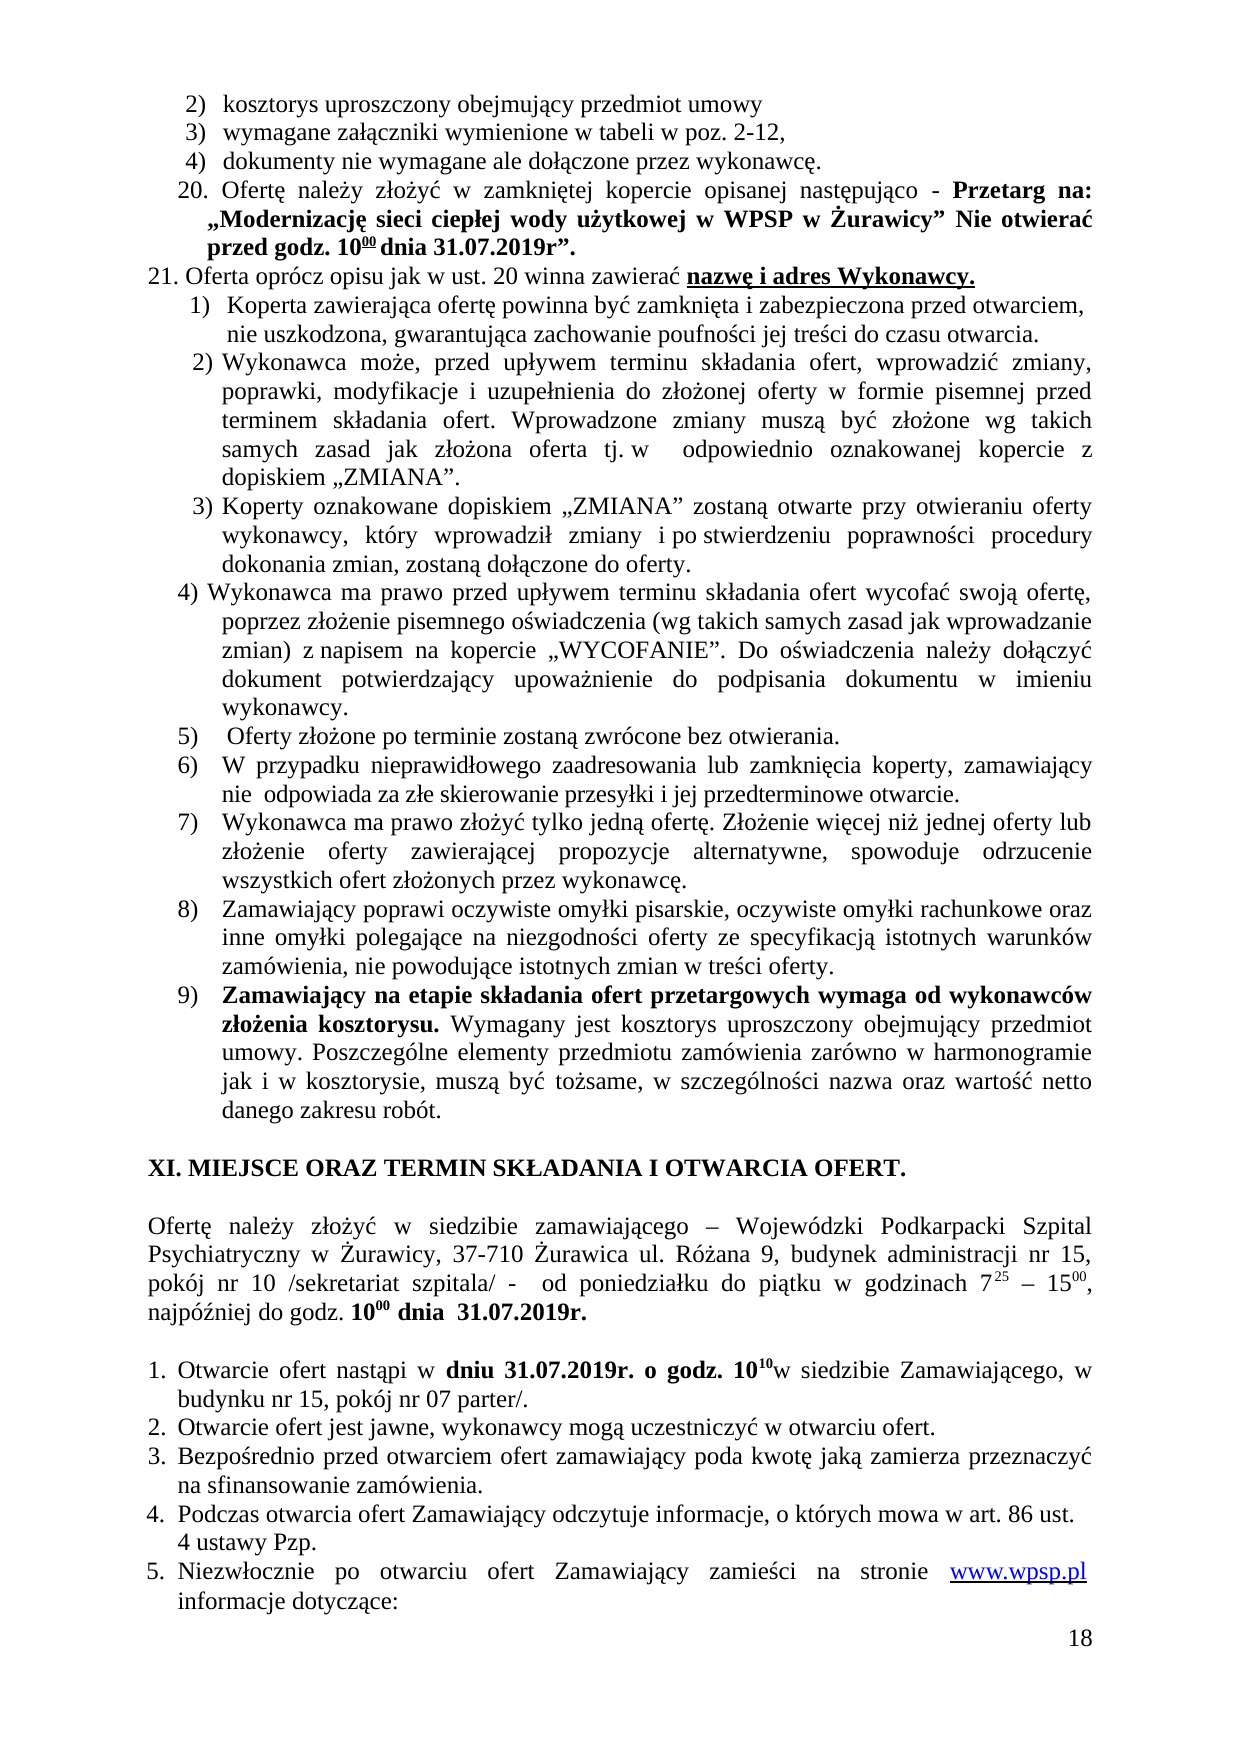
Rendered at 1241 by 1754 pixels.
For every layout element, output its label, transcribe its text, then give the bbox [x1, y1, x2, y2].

list Wykonawca ma prawo złożyć tylko jedną ofertę. Złożenie więcej niż jednej oferty lub złożenie oferty zawierającej propozycje alternatywne, spowoduje odrzucenie wszystkich ofert złożonych przez wykonawcę. [177, 1297, 1093, 1384]
list Zamawiający poprawi oczywiste omyłki pisarskie, oczywiste omyłki rachunkowe oraz inne omyłki polegające na niezgodności oferty ze specyfikacją istotnych warunków zamówienia, nie powodujące istotnych zmian w treści oferty. [177, 1384, 1093, 1470]
list Wykonawca ponosi wszelkie koszty związane z przygotowaniem i złożeniem oferty. [148, 434, 1093, 463]
text 21. Oferta oprócz opisu jak w ust. 20 winna zawierać nazwę i adres Wykonawcy. [148, 751, 1093, 780]
list formularz oferty, [185, 550, 1093, 579]
list Koperta zawierająca ofertę powinna być zamknięta i zabezpieczona przed otwarciem, nie uszkodzona, gwarantująca zachowanie poufności jej treści do czasu otwarcia. [189, 780, 1093, 837]
list W przypadku dołączenia do oferty innych materiałów lub dokumentów, niż wymagane przez zamawiającego (materiały reklamowe, informacyjne, techniczne, itp. ), wskazane jest, aby nie stanowiły one integralnej części oferty, gdyż nie będą one podlegały jakiejkolwiek ocenie zamawiającego. [148, 290, 1093, 405]
list Zamawiający na etapie składania ofert przetargowych wymaga od wykonawców złożenia kosztorysu. Wymagany jest kosztorys uproszczony obejmujący przedmiot umowy. Poszczególne elementy przedmiotu zamówienia zarówno w harmonogramie jak i w kosztorysie, muszą być tożsame, w szczególności nazwa oraz wartość netto danego zakresu robót. [177, 1470, 1093, 1614]
list Na ofertę składają się: [148, 507, 1093, 536]
list Oferty złożone po terminie zostaną zwrócone bez otwierania. [177, 1211, 1093, 1240]
list kosztorys uproszczony obejmujący przedmiot umowy [185, 579, 1093, 607]
list Koperty oznakowane dopiskiem „ZMIANA” zostaną otwarte przy otwieraniu oferty wykonawcy, który wprowadził zmiany i po stwierdzeniu poprawności procedury dokonania zmian, zostaną dołączone do oferty. [192, 981, 1093, 1067]
list Wykonawca ma prawo przed upływem terminu składania ofert wycofać swoją ofertę, poprzez złożenie pisemnego oświadczenia (wg takich samych zasad jak wprowadzanie zmian) z napisem na kopercie „WYCOFANIE”. Do oświadczenia należy dołączyć dokument potwierdzający upoważnienie do podpisania dokumentu w imieniu wykonawcy. [177, 1067, 1093, 1211]
list W przypadku nieprawidłowego zaadresowania lub zamknięcia koperty, zamawiający nie odpowiada za złe skierowanie przesyłki i jej przedterminowe otwarcie. [177, 1240, 1093, 1297]
list Wykonawca może, przed upływem terminu składania ofert, wprowadzić zmiany, poprawki, modyfikacje i uzupełnienia do złożonej oferty w formie pisemnej przed terminem składania ofert. Wprowadzone zmiany muszą być złożone wg takich samych zasad jak złożona oferta tj. w odpowiednio oznakowanej kopercie z dopiskiem „ZMIANA”. [192, 837, 1093, 981]
text 20. Ofertę należy złożyć w zamkniętej kopercie opisanej następująco - Przetarg na: „Modernizację sieci ciepłej wody użytkowej w WPSP w Żurawicy” Nie otwierać przed godz. 1000 dnia 31.07.2019r”. [177, 665, 1093, 751]
list dokumenty nie wymagane ale dołączone przez wykonawcę. [185, 636, 1093, 665]
list wymagane załączniki wymienione w tabeli w poz. 2-12, [185, 607, 1093, 636]
list W przypadku, gdy informacje zawarte w ofercie stanowią tajemnicę przedsiębiorstwa w rozumieniu art. 11 ust. 4 ustawy z dnia 16 kwietna 1993r. o zwalczaniu nieuczciwej konkurencji (tj. Dz. U. z 2003r. Nr 153 poz.1503 z późn. zm.), co do których wykonawca zastrzega, że nie mogą być udostępniane innym uczestnikom postępowania, muszą być oznaczone klauzulą: „Informacje stanowiące tajemnice przedsiębiorstwa” i zaleca się, aby były trwale oddzielnie spięte. [148, 89, 1093, 261]
